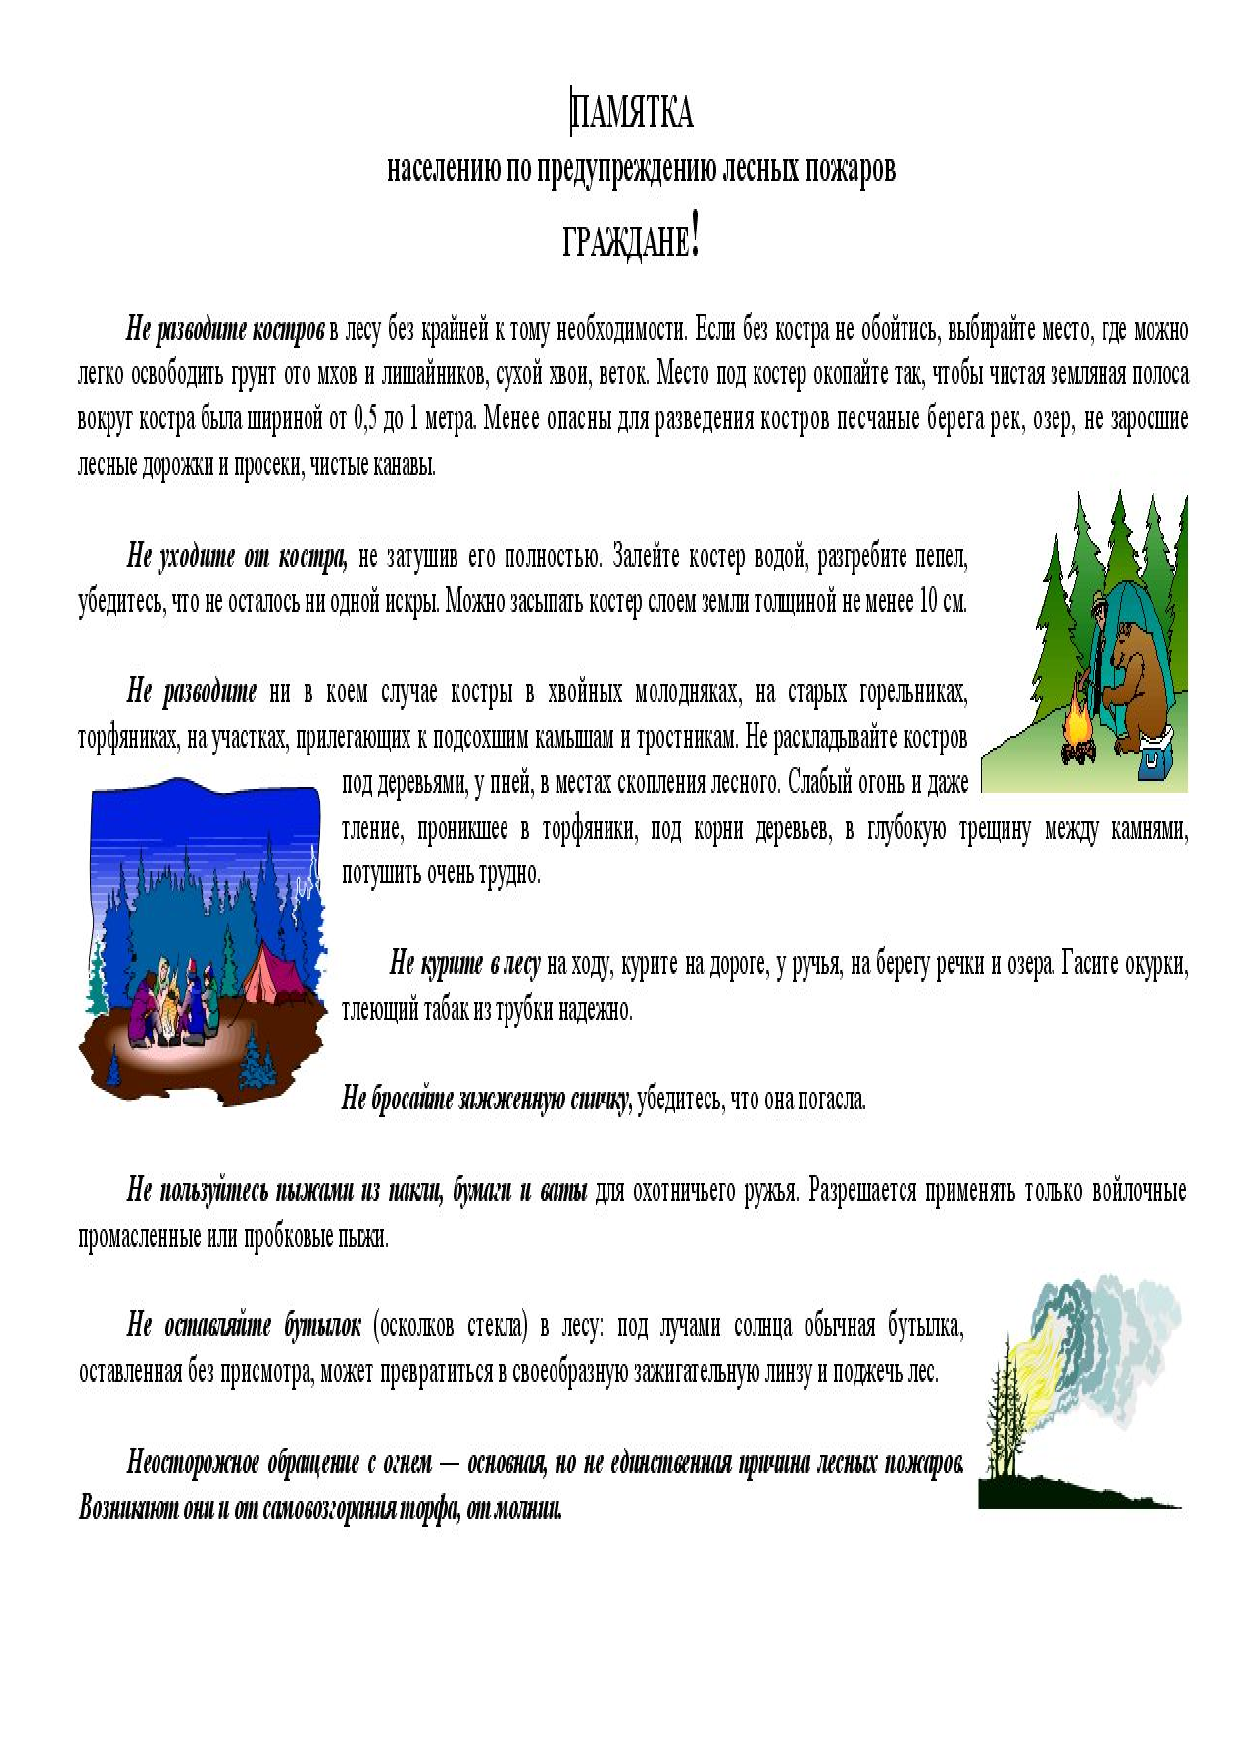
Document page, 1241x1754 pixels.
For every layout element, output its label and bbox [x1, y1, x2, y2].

picture [59, 59, 1203, 1625]
